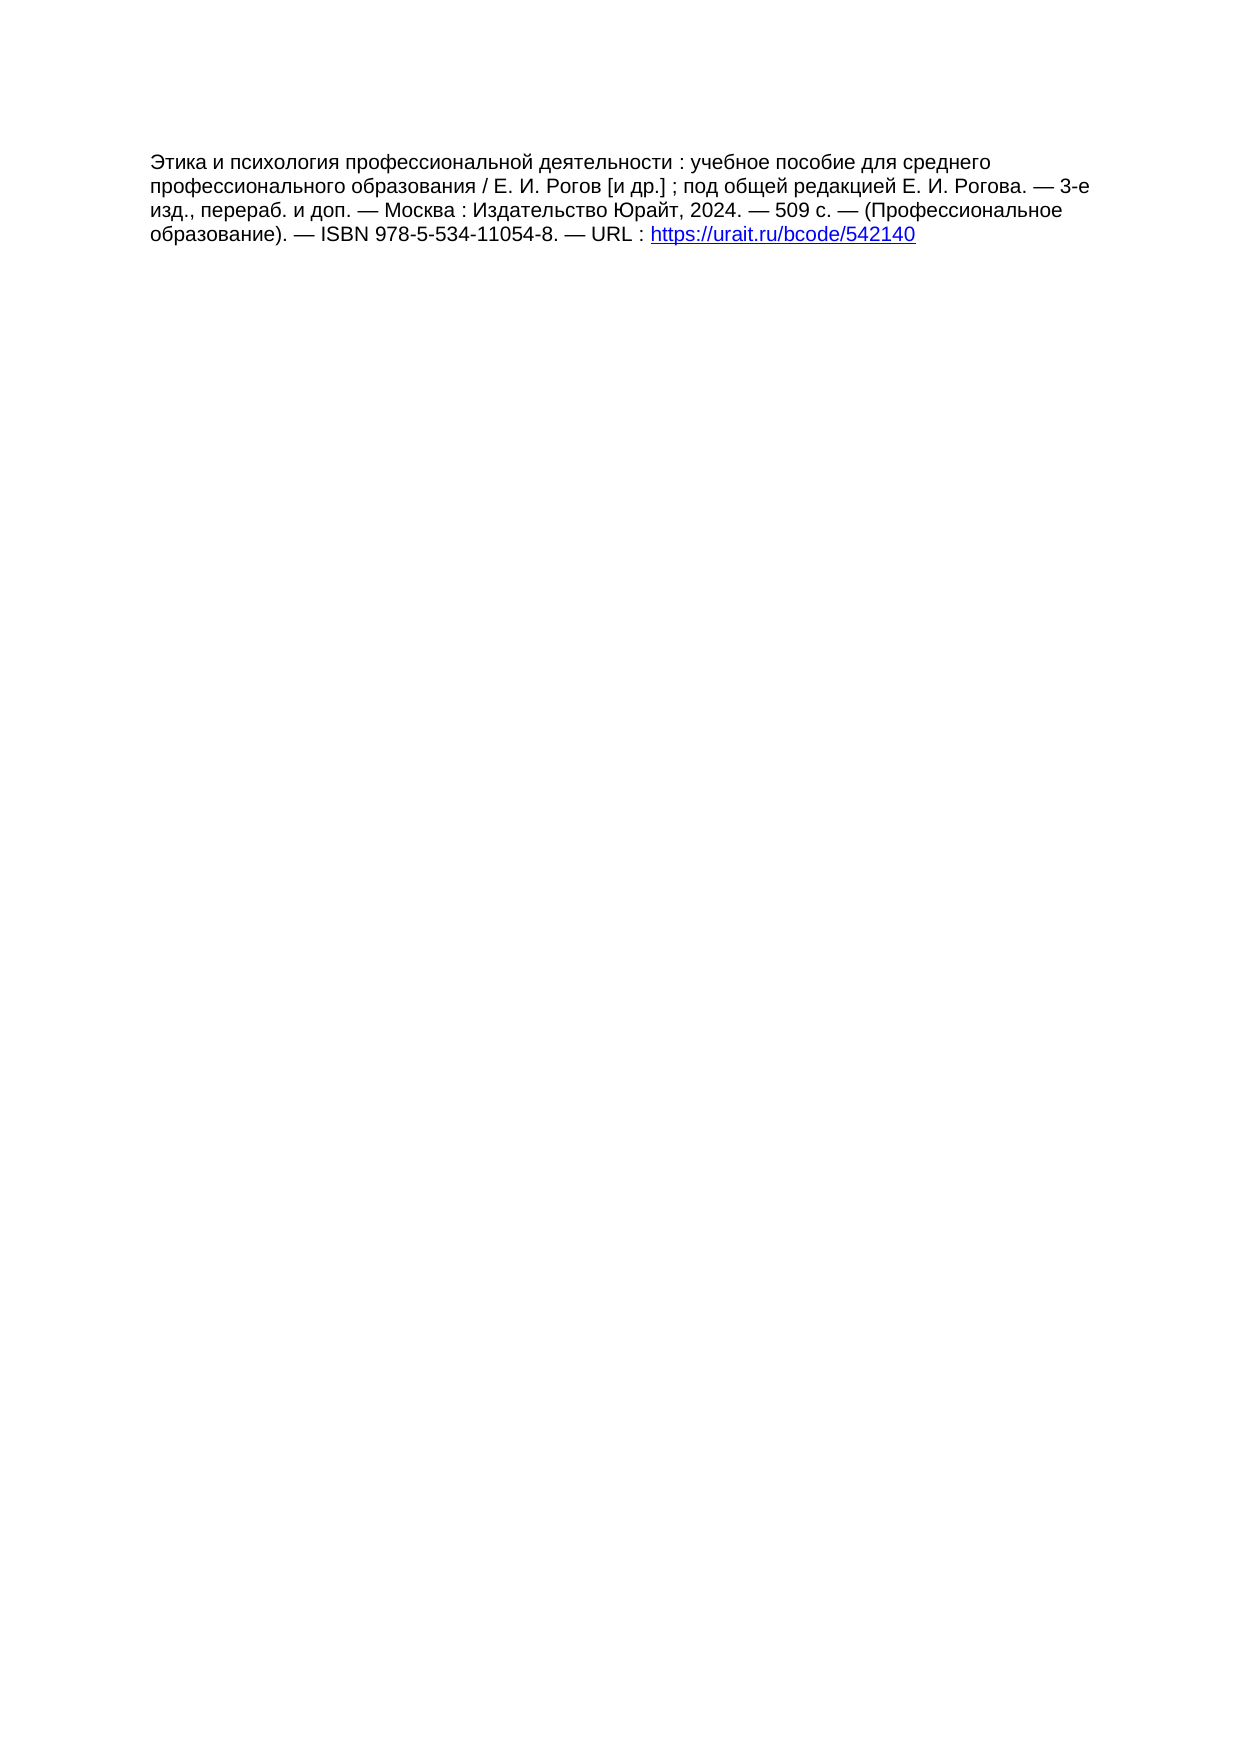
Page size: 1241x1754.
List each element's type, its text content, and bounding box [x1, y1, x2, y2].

text Этика и психология профессиональной деятельности : учебное пособие для среднего профессионального образования / Е. И. Рогов [и др.] ; под общей редакцией Е. И. Рогова. — 3-е изд., перераб. и доп. — Москва : Издательство Юрайт, 2024. — 509 с. — (Профессиональное образование). — ISBN 978-5-534-11054-8. — URL : https://urait.ru/bcode/542140 [150, 150, 1090, 246]
